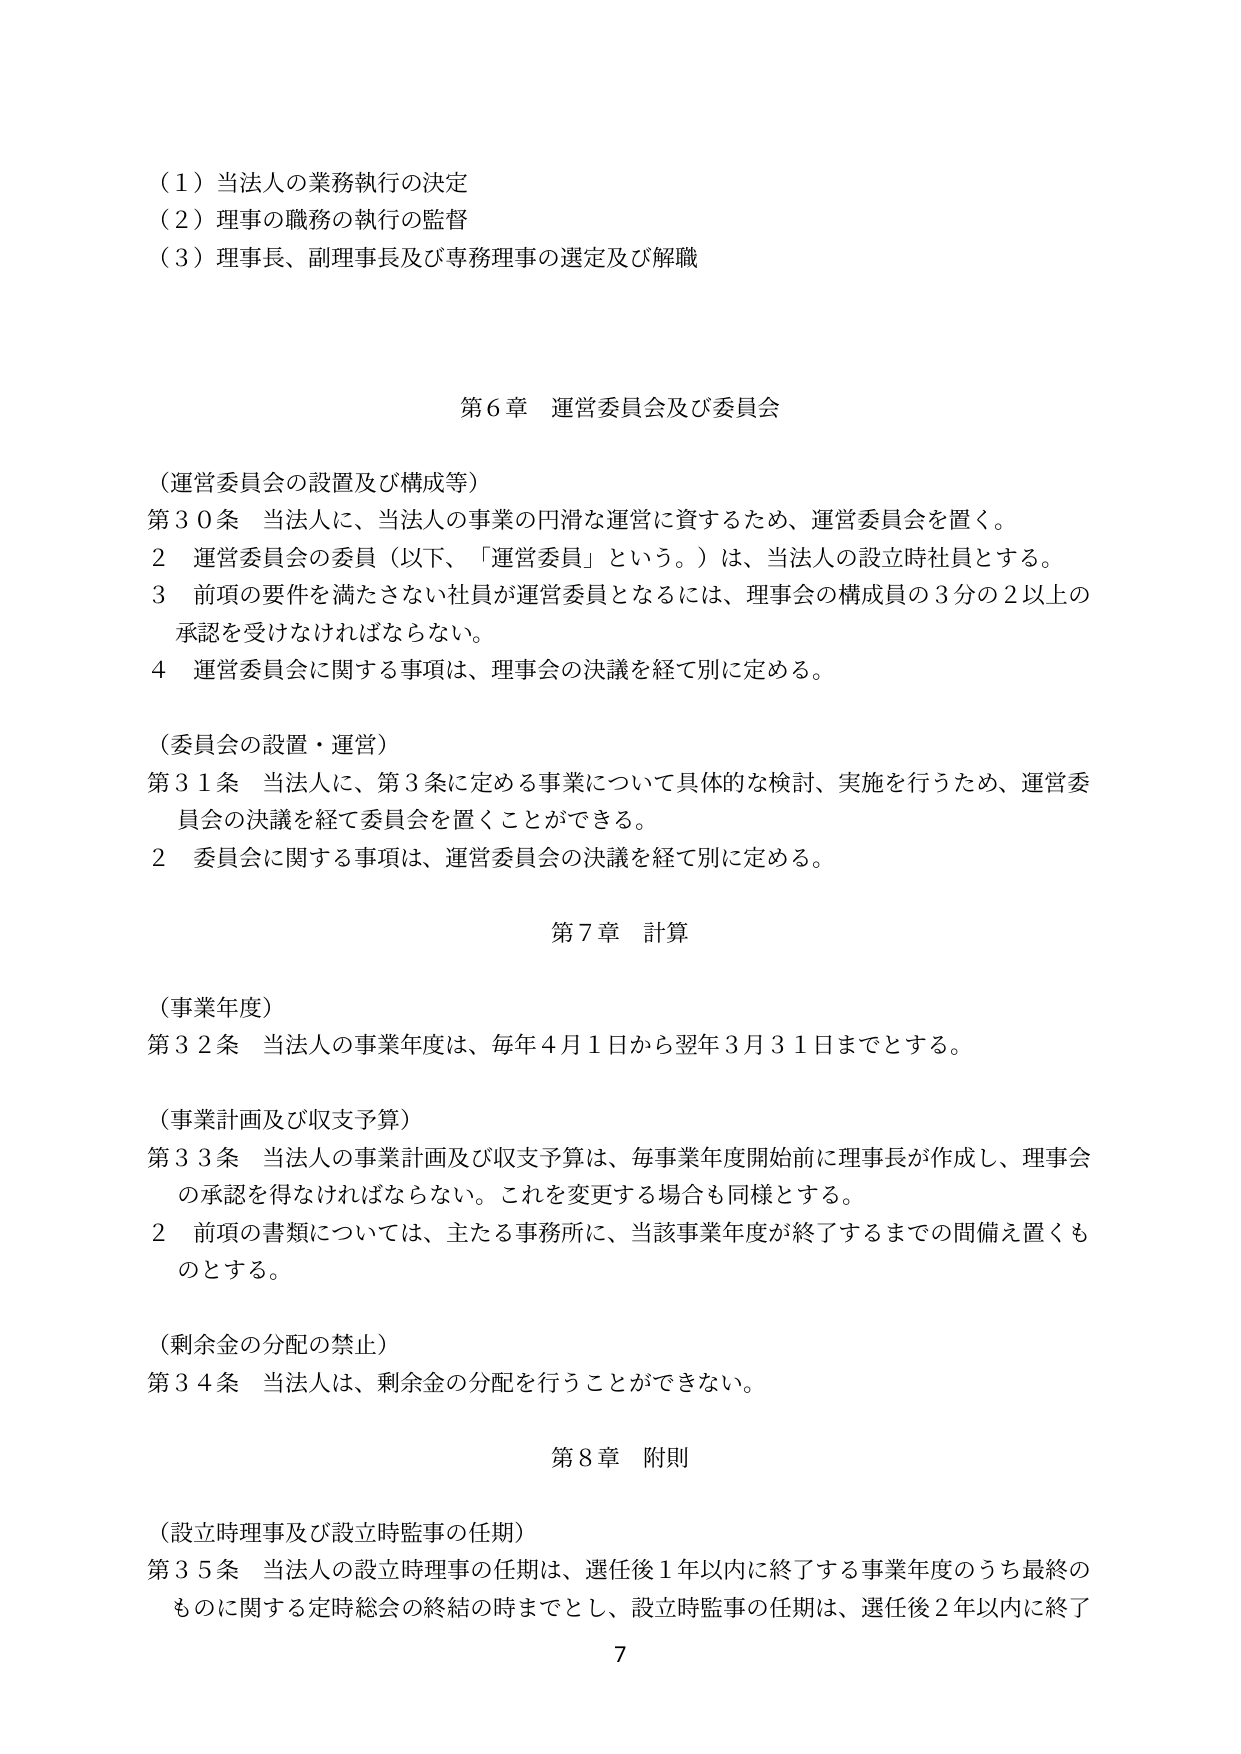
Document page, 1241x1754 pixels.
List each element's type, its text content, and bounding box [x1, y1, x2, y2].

text 第７章 計算 [148, 912, 1092, 950]
text ２ 委員会に関する事項は、運営委員会の決議を経て別に定める。 [148, 837, 1092, 875]
text （事業計画及び収支予算） [148, 1100, 1092, 1137]
text （事業年度） [148, 987, 1092, 1025]
text 第３０条 当法人に、当法人の事業の円滑な運営に資するため、運営委員会を置く。 [148, 500, 1092, 537]
text （委員会の設置・運営） [148, 725, 1092, 762]
text （運営委員会の設置及び構成等） [148, 462, 1092, 500]
text （１）当法人の業務執行の決定 [148, 162, 1092, 200]
text 第３２条 当法人の事業年度は、毎年４月１日から翌年３月３１日までとする。 [148, 1025, 1092, 1062]
text （剰余金の分配の禁止） [148, 1325, 1092, 1362]
text 第３４条 当法人は、剰余金の分配を行うことができない。 [148, 1362, 1092, 1400]
text ４ 運営委員会に関する事項は、理事会の決議を経て別に定める。 [148, 650, 1092, 687]
text ３ 前項の要件を満たさない社員が運営委員となるには、理事会の構成員の３分の２以上の承認を受けなければならない。 [148, 575, 1092, 650]
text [148, 1550, 1092, 1625]
text 第６章 運営委員会及び委員会 [148, 387, 1092, 425]
text （設立時理事及び設立時監事の任期） [148, 1512, 1092, 1550]
text 第３１条 当法人に、第３条に定める事業について具体的な検討、実施を行うため、運営委員会の決議を経て委員会を置くことができる。 [148, 762, 1092, 837]
text 第３３条 当法人の事業計画及び収支予算は、毎事業年度開始前に理事長が作成し、理事会の承認を得なければならない。これを変更する場合も同様とする。 [148, 1137, 1092, 1212]
text （２）理事の職務の執行の監督 [148, 200, 1092, 237]
text 第８章 附則 [148, 1437, 1092, 1475]
text ２ 前項の書類については、主たる事務所に、当該事業年度が終了するまでの間備え置くものとする。 [148, 1212, 1092, 1287]
text （３）理事長、副理事長及び専務理事の選定及び解職 [148, 237, 1092, 275]
text ２ 運営委員会の委員（以下、「運営委員」という。）は、当法人の設立時社員とする。 [148, 537, 1092, 575]
